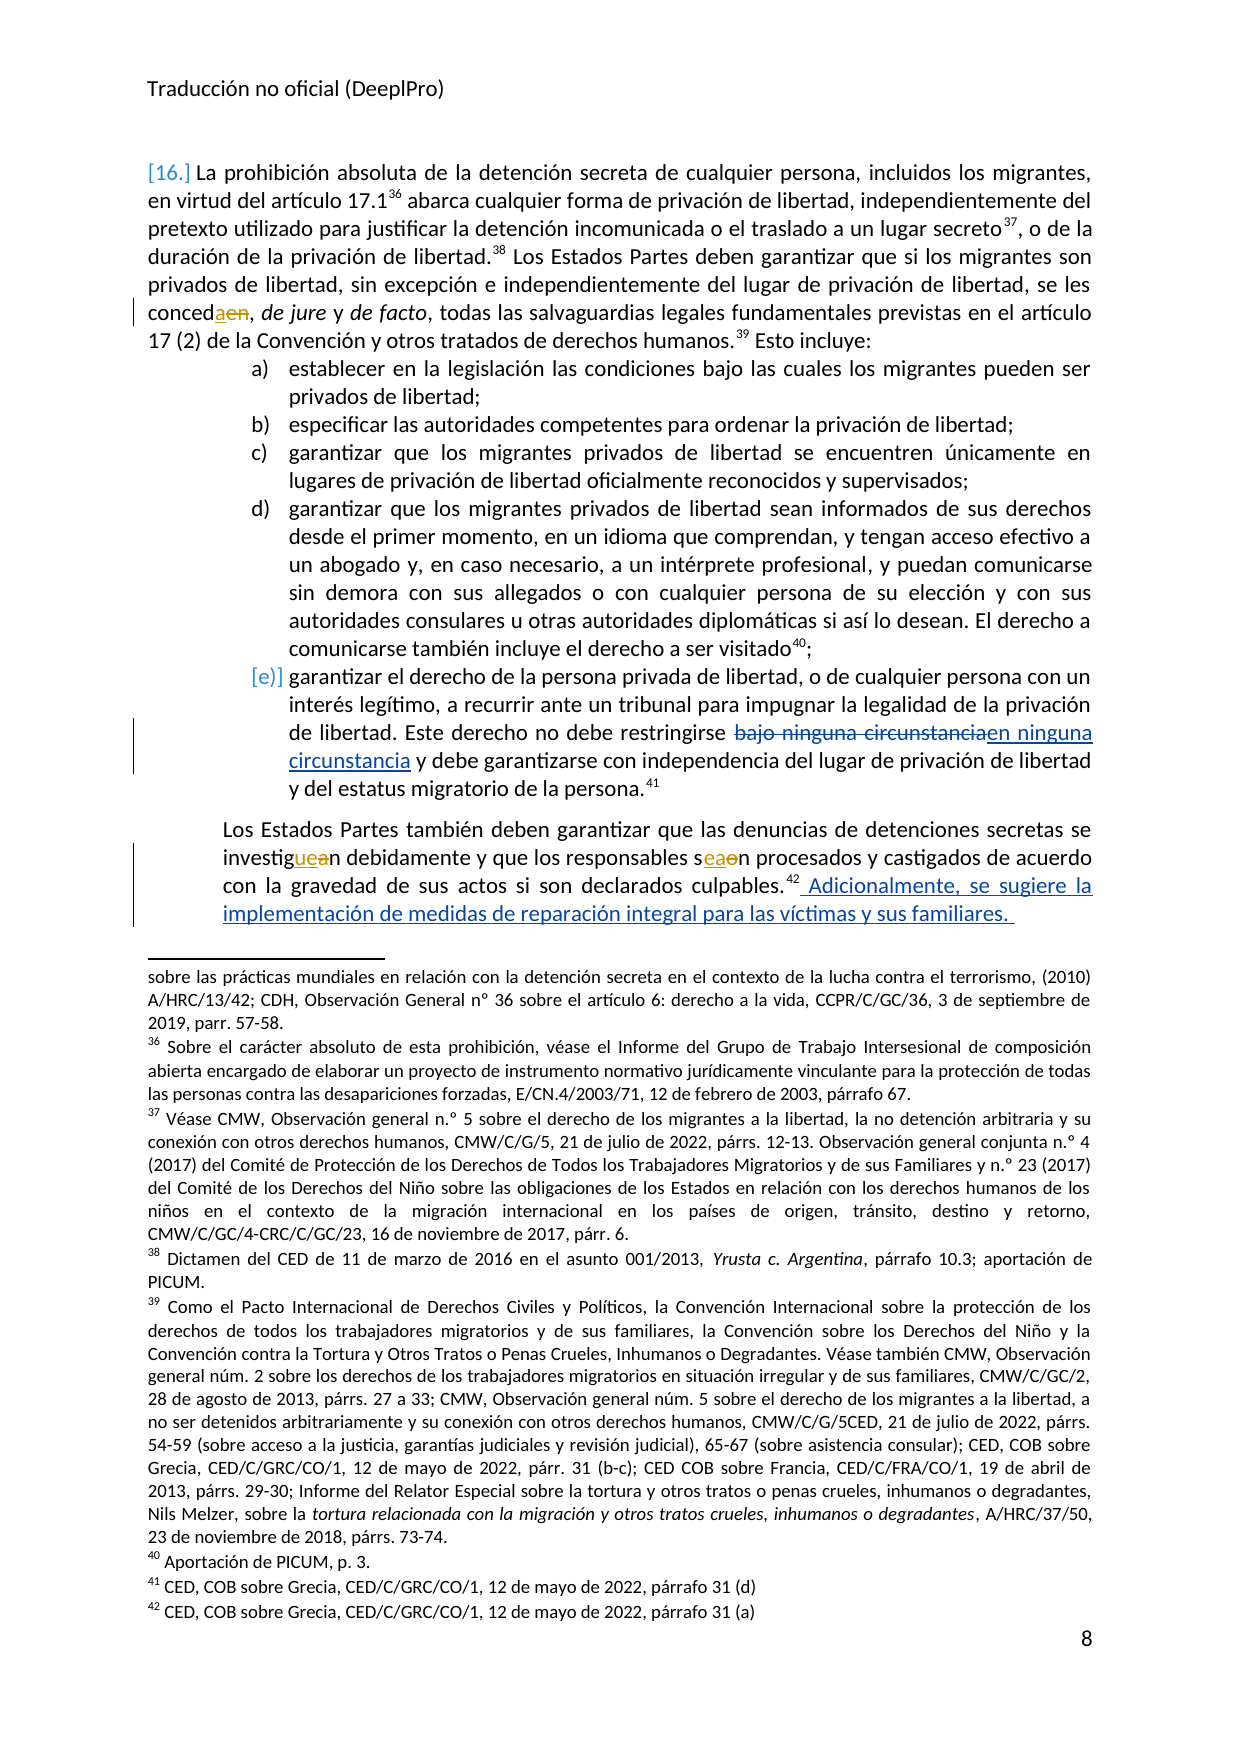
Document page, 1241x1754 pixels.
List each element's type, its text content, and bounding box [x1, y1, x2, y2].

list establecer en la legislación las condiciones bajo las cuales los migrantes pueden ser privados de libertad; [251, 354, 1093, 410]
list especificar las autoridades competentes para ordenar la privación de libertad; [251, 410, 1093, 438]
list garantizar que los migrantes privados de libertad se encuentren únicamente en lugares de privación de libertad oficialmente reconocidos y supervisados; [251, 438, 1093, 494]
text Los Estados Partes también deben garantizar que las denuncias de detenciones secretas se investign debidamente y que los responsables sn procesados y castigados de acuerdo con la gravedad de sus actos si son declarados culpables. [223, 815, 1093, 927]
list garantizar el derecho de la persona privada de libertad, o de cualquier persona con un interés legítimo, a recurrir ante un tribunal para impugnar la legalidad de la privación de libertad. Este derecho no debe restringirse y debe garantizarse con independencia del lugar de privación de libertad y del estatus migratorio de la persona. [251, 662, 1093, 802]
list La prohibición absoluta de la detención secreta de cualquier persona, incluidos los migrantes, en virtud del artículo 17.1 abarca cualquier forma de privación de libertad, independientemente del pretexto utilizado para justificar la detención incomunicada o el traslado a un lugar secreto, o de la duración de la privación de libertad. Los Estados Partes deben garantizar que si los migrantes son privados de libertad, sin excepción e independientemente del lugar de privación de libertad, se les conced, de jure y de facto, todas las salvaguardias legales fundamentales previstas en el artículo 17 (2) de la Convención y otros tratados de derechos humanos. Esto incluye: [148, 158, 1093, 354]
list garantizar que los migrantes privados de libertad sean informados de sus derechos desde el primer momento, en un idioma que comprendan, y tengan acceso efectivo a un abogado y, en caso necesario, a un intérprete profesional, y puedan comunicarse sin demora con sus allegados o con cualquier persona de su elección y con sus autoridades consulares u otras autoridades diplomáticas si así lo desean. El derecho a comunicarse también incluye el derecho a ser visitado; [251, 494, 1093, 662]
